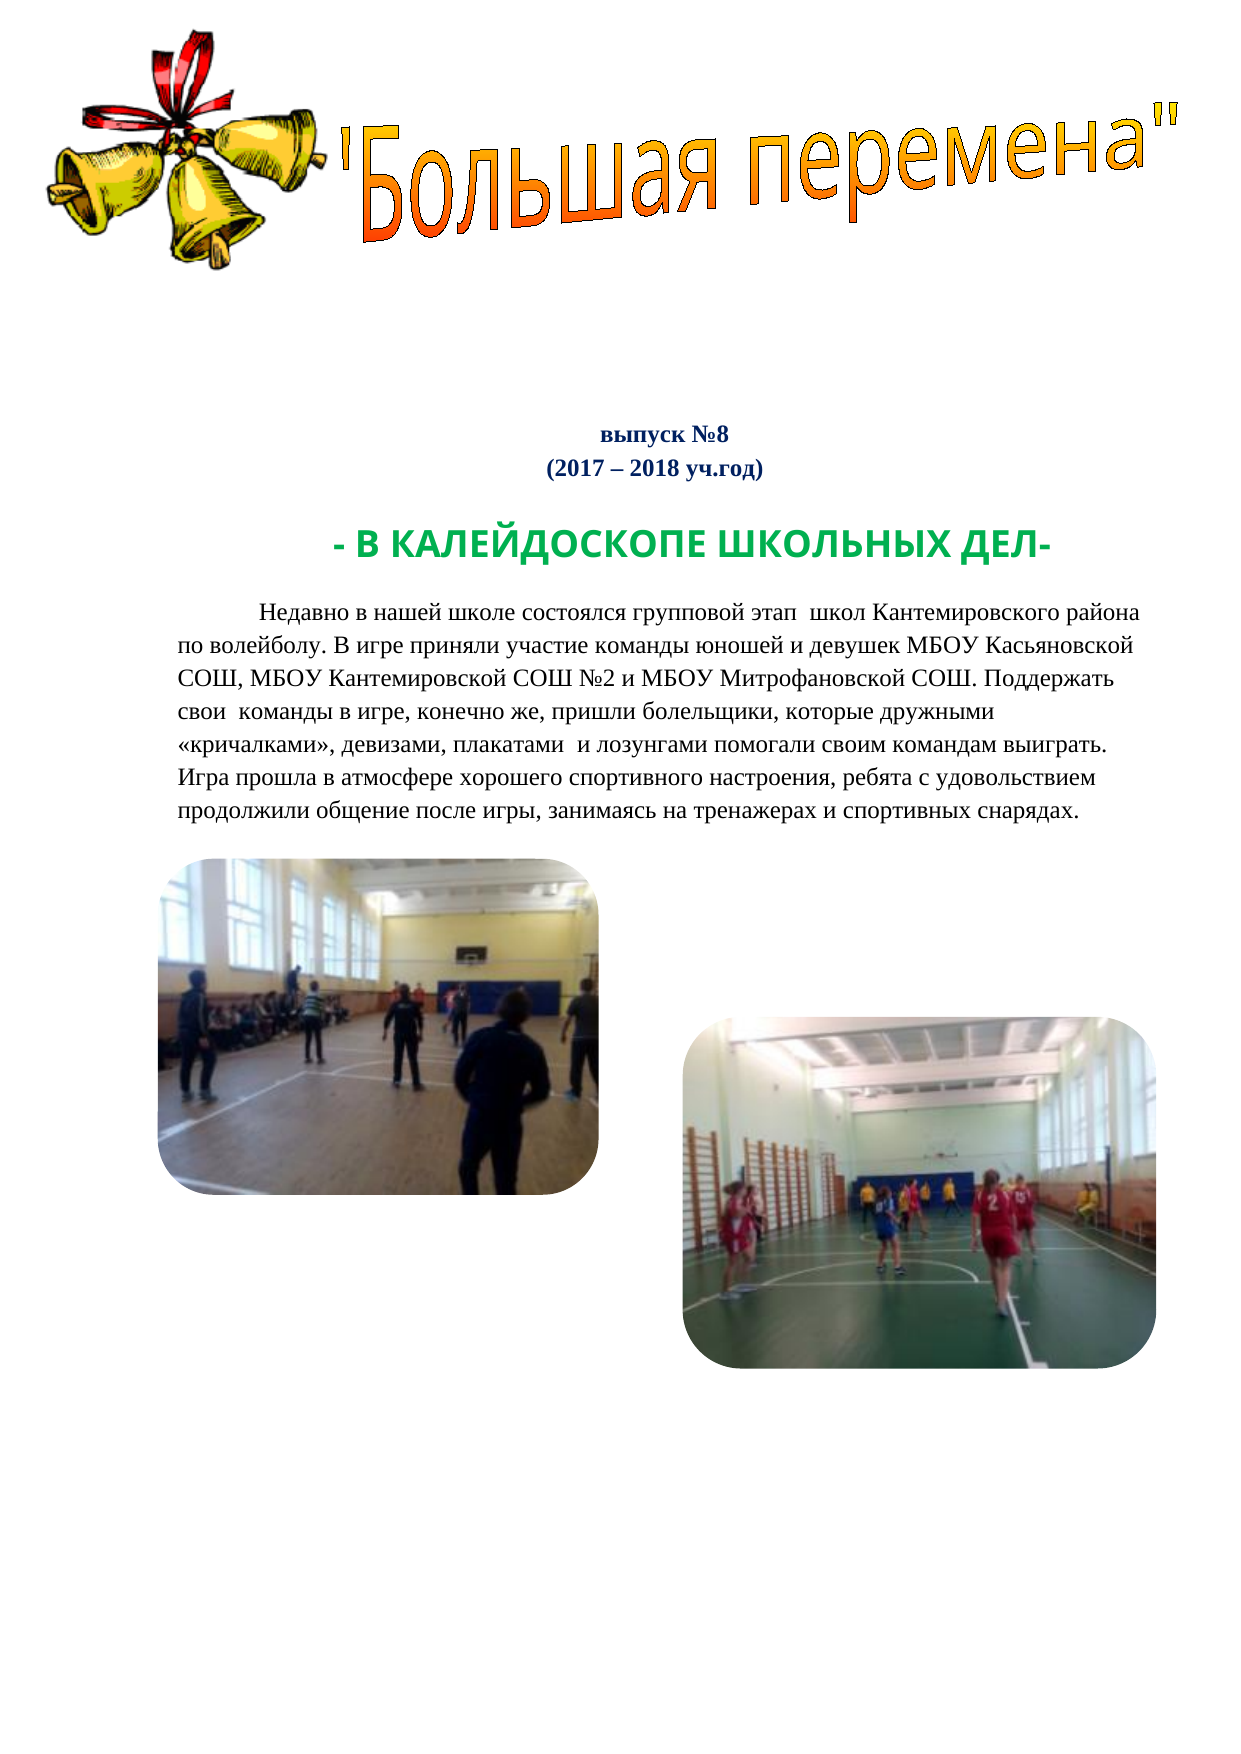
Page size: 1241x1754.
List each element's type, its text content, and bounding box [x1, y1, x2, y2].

picture [157, 858, 599, 1195]
text (2017 – 2018 уч.год) [177, 453, 1152, 481]
text - В КАЛЕЙДОСКОПЕ ШКОЛЬНЫХ ДЕЛ- [177, 518, 1152, 569]
text Недавно в нашей школе состоялся групповой этап школ Кантемировского района по волейболу. В игре приняли участие команды юношей и девушек МБОУ Касьяновской СОШ, МБОУ Кантемировской СОШ №2 и МБОУ Митрофановской СОШ. Поддержать свои команды в игре, конечно же, пришли болельщики, которые дружными «кричалками», девизами, плакатами и лозунгами помогали своим командам выиграть. Игра прошла в атмосфере хорошего спортивного настроения, ребята с удовольствием продолжили общение после игры, занимаясь на тренажерах и спортивных снарядах. [177, 597, 1152, 824]
picture [682, 1016, 1157, 1369]
picture [0, 5, 341, 336]
text выпуск №8 [177, 419, 1152, 448]
